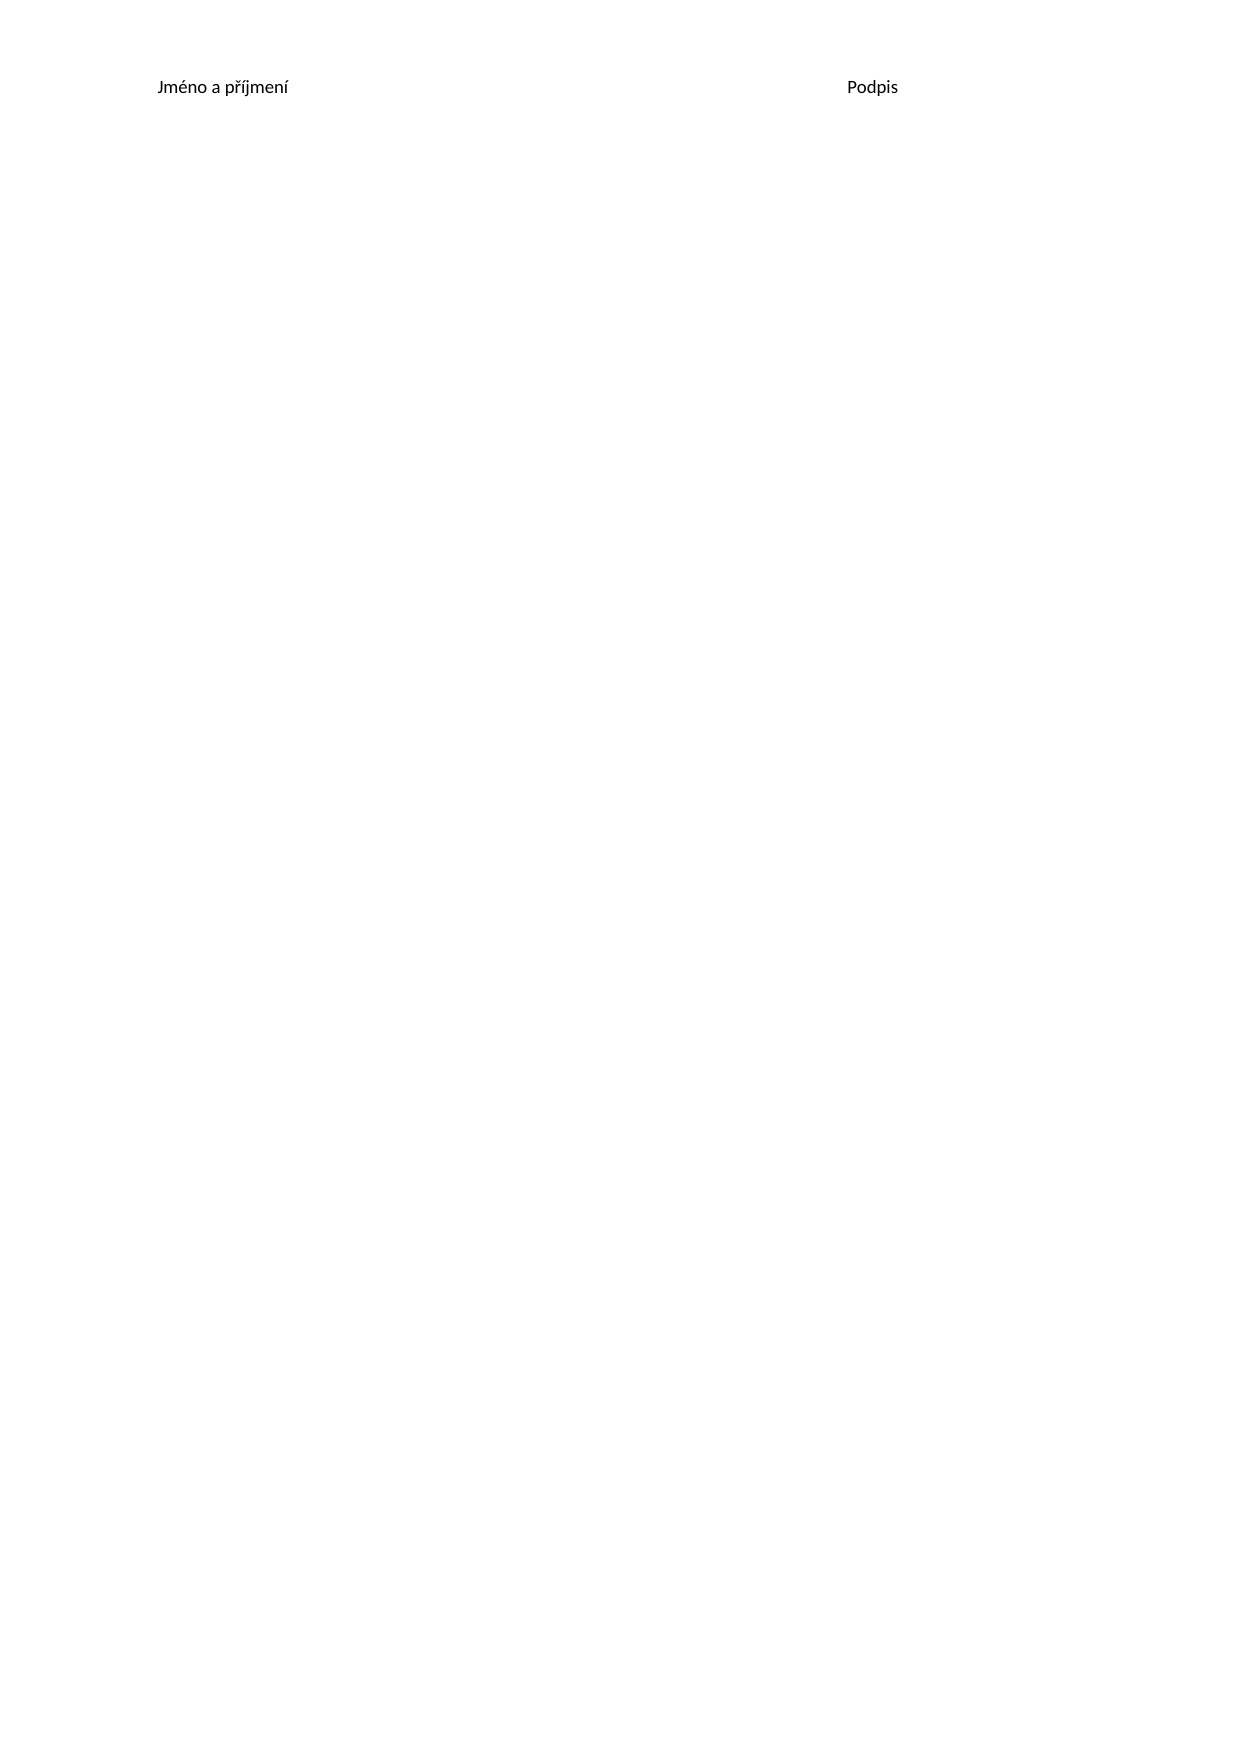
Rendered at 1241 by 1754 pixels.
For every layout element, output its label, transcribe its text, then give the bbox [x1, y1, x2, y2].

text Jméno a příjmení Podpis [75, 75, 1165, 98]
